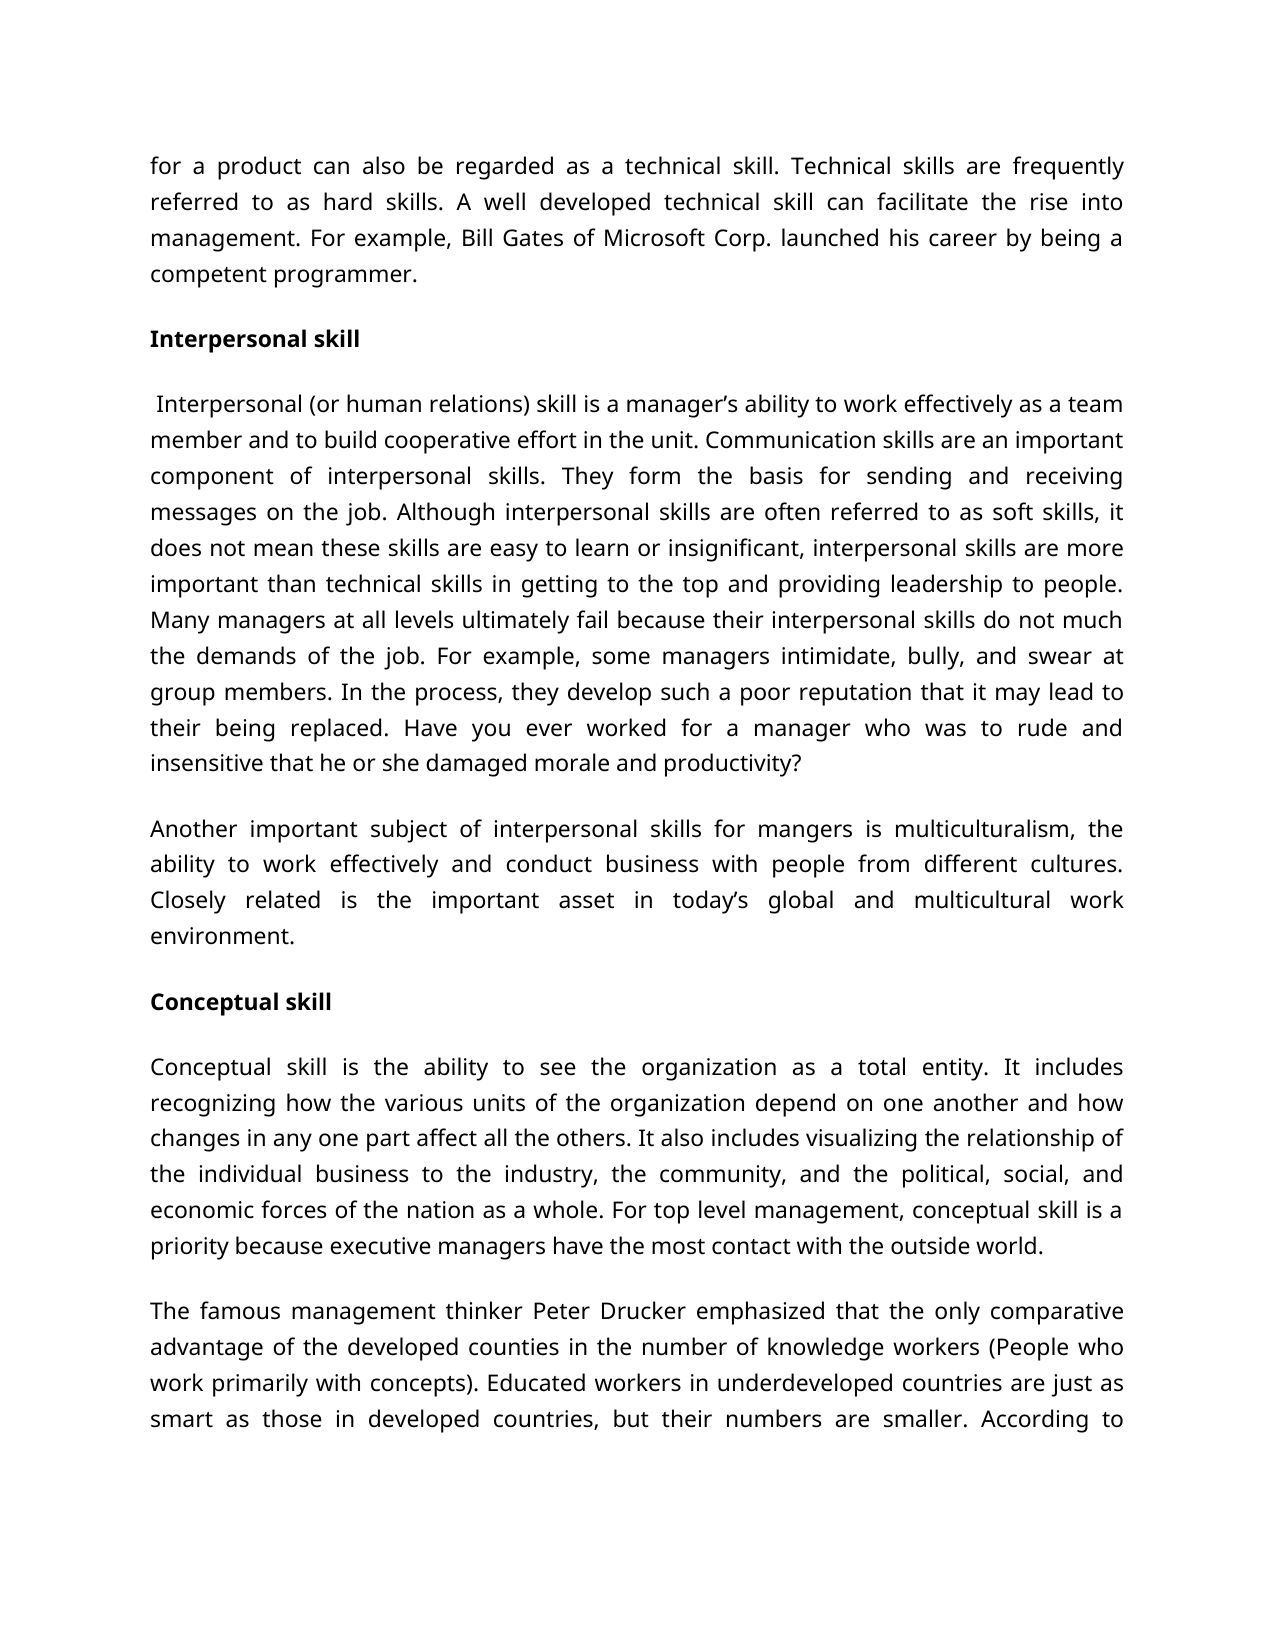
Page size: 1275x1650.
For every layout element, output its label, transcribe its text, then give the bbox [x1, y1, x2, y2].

text Interpersonal skill [150, 323, 1125, 354]
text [150, 150, 1125, 289]
text Another important subject of interpersonal skills for mangers is multiculturalism, the ability to work effectively and conduct business with people from different cultures. Closely related is the important asset in today’s global and multicultural work environment. [150, 812, 1125, 952]
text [150, 1295, 1125, 1434]
text Interpersonal (or human relations) skill is a manager’s ability to work effectively as a team member and to build cooperative effort in the unit. Communication skills are an important component of interpersonal skills. They form the basis for sending and receiving messages on the job. Although interpersonal skills are often referred to as soft skills, it does not mean these skills are easy to learn or insignificant, interpersonal skills are more important than technical skills in getting to the top and providing leadership to people. Many managers at all levels ultimately fail because their interpersonal skills do not much the demands of the job. For example, some managers intimidate, bully, and swear at group members. In the process, they develop such a poor reputation that it may lead to their being replaced. Have you ever worked for a manager who was to rude and insensitive that he or she damaged morale and productivity? [150, 388, 1125, 779]
text Conceptual skill is the ability to see the organization as a total entity. It includes recognizing how the various units of the organization depend on one another and how changes in any one part affect all the others. It also includes visualizing the relationship of the individual business to the industry, the community, and the political, social, and economic forces of the nation as a whole. For top level management, conceptual skill is a priority because executive managers have the most contact with the outside world. [150, 1051, 1125, 1261]
text Conceptual skill [150, 985, 1125, 1017]
